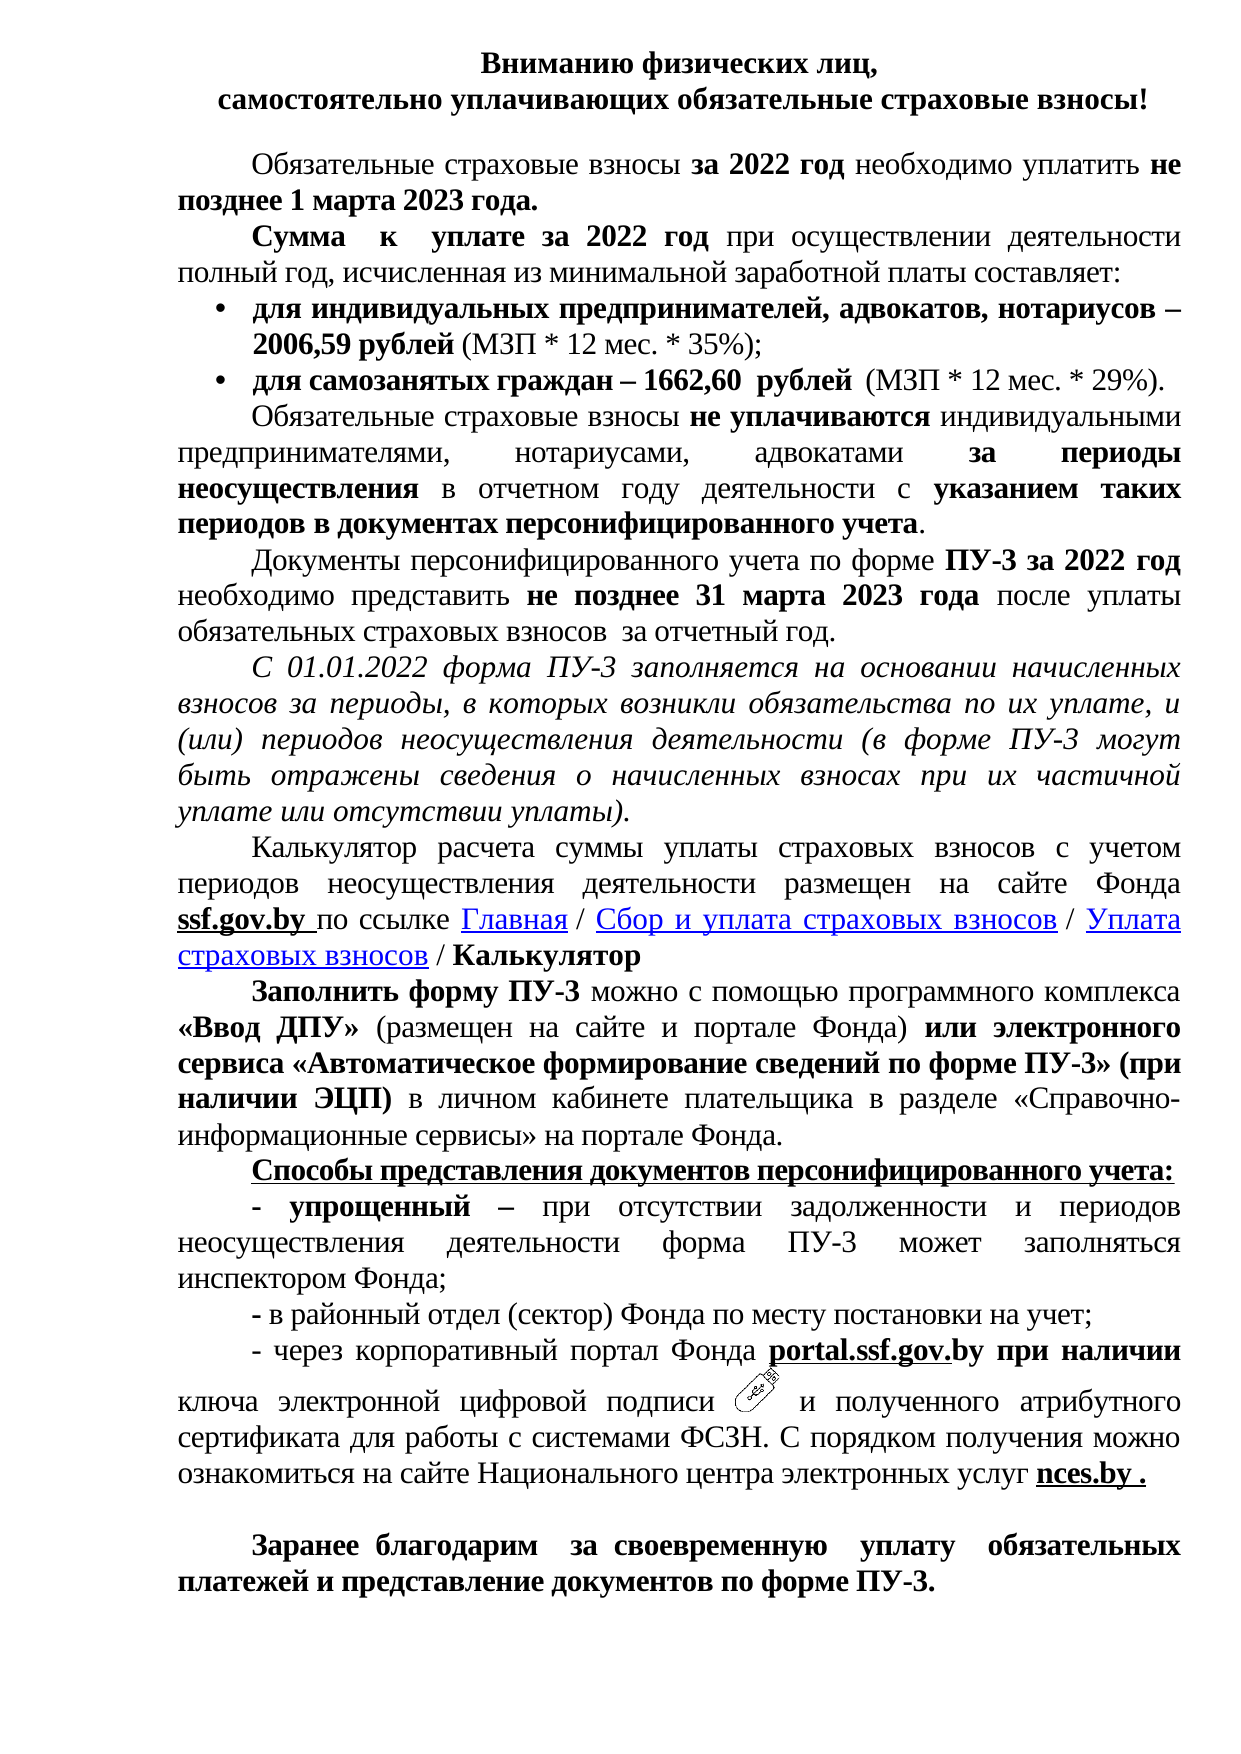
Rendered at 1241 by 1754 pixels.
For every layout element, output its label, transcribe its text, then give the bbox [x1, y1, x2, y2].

text Документы персонифицированного учета по форме ПУ-3 за 2022 год необходимо представить не позднее 31 марта 2023 года после уплаты обязательных страховых взносов за отчетный год. [177, 541, 1181, 648]
text - в районный отдел (сектор) Фонда по месту постановки на учет; [177, 1295, 1181, 1331]
text Калькулятор расчета суммы уплаты страховых взносов с учетом периодов неосуществления деятельности размещен на сайте Фонда ssf.gov.by по ссылке Главная / Сбор и уплата страховых взносов / Уплата страховых взносов / Калькулятор [177, 828, 1181, 972]
text - через корпоративный портал Фонда portal.ssf.gov.by при наличии ключа электронной цифровой подписи и полученного атрибутного сертификата для работы с системами ФСЗН. С порядком получения можно ознакомиться на сайте Национального центра электронных услуг nces.by . [177, 1331, 1181, 1490]
text Сумма к уплате за 2022 год при осуществлении деятельности полный год, исчисленная из минимальной заработной платы составляет: [177, 217, 1181, 289]
text Обязательные страховые взносы за 2022 год необходимо уплатить не позднее 1 марта 2023 года. [177, 145, 1181, 217]
text Способы представления документов персонифицированного учета: [177, 1152, 1181, 1188]
list для индивидуальных предпринимателей, адвокатов, нотариусов – 2006,59 рублей (МЗП * 12 мес. * 35%); [215, 289, 1181, 361]
text Заполнить форму ПУ-3 можно с помощью программного комплекса «Ввод ДПУ» (размещен на сайте и портале Фонда) или электронного сервиса «Автоматическое формирование сведений по форме ПУ-3» (при наличии ЭЦП) в личном кабинете плательщика в разделе «Справочно-информационные сервисы» на портале Фонда. [177, 972, 1181, 1152]
text Обязательные страховые взносы не уплачиваются индивидуальными предпринимателями, нотариусами, адвокатами за периоды неосуществления в отчетном году деятельности с указанием таких периодов в документах персонифицированного учета. [177, 397, 1181, 541]
text самостоятельно уплачивающих обязательные страховые взносы! [177, 80, 1181, 116]
text - упрощенный – при отсутствии задолженности и периодов неосуществления деятельности форма ПУ-3 может заполняться инспектором Фонда; [177, 1188, 1181, 1295]
list для самозанятых граждан – 1662,60 рублей (МЗП * 12 мес. * 29%). [215, 361, 1181, 397]
picture [735, 1367, 780, 1412]
text С 01.01.2022 форма ПУ-3 заполняется на основании начисленных взносов за периоды, в которых возникли обязательства по их уплате, и (или) периодов неосуществления деятельности (в форме ПУ-3 могут быть отражены сведения о начисленных взносах при их частичной уплате или отсутствии уплаты). [177, 648, 1181, 828]
text Вниманию физических лиц, [177, 44, 1181, 80]
text Заранее благодарим за своевременную уплату обязательных платежей и представление документов по форме ПУ-3. [177, 1526, 1181, 1598]
